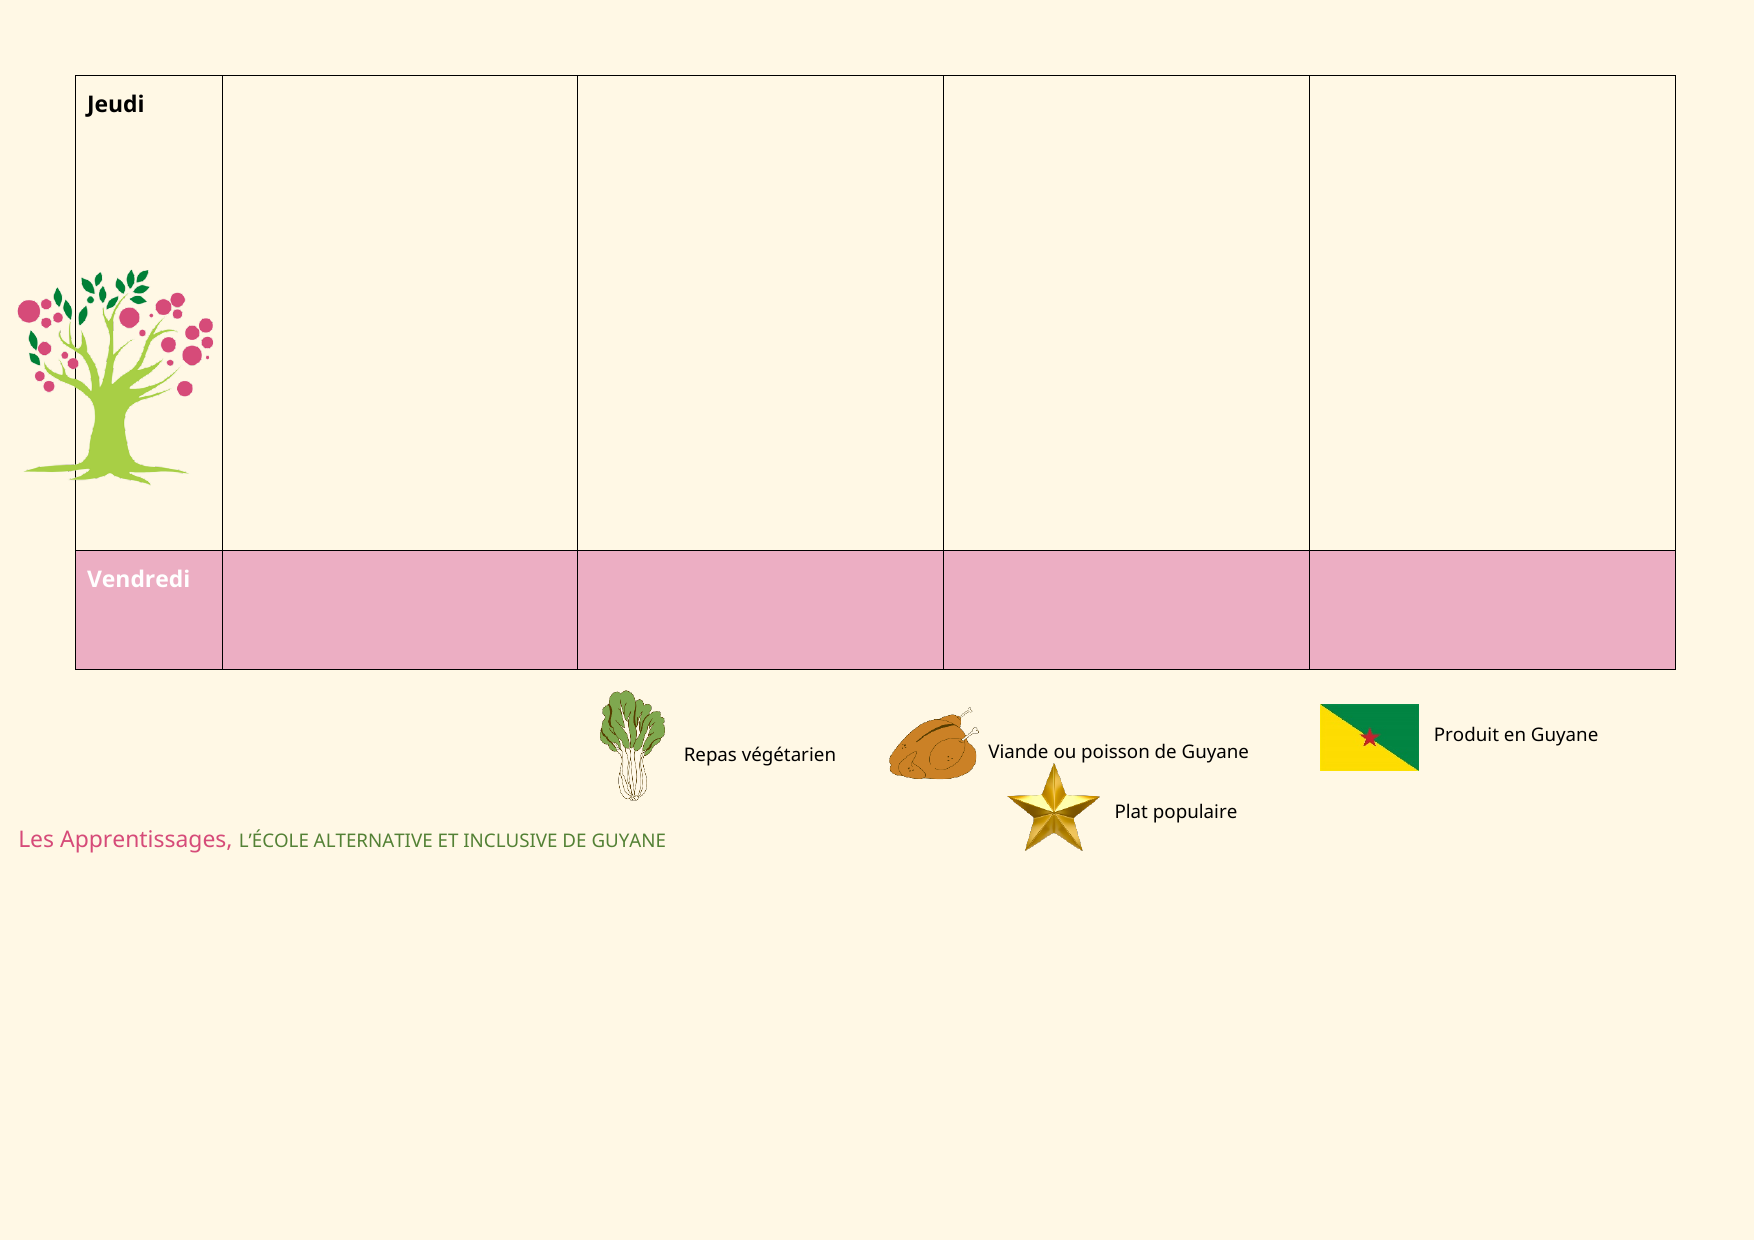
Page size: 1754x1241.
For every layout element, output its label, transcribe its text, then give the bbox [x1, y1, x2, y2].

picture [581, 681, 680, 809]
table_cell Jeudi [76, 76, 222, 201]
table_cell [223, 551, 577, 669]
table_cell [223, 76, 577, 550]
table_cell [944, 551, 1309, 669]
table_cell [1310, 551, 1675, 669]
picture [875, 672, 1100, 851]
table_cell [578, 76, 943, 550]
table_cell Vendredi [76, 551, 222, 669]
table_cell [578, 551, 943, 669]
picture [1320, 704, 1419, 771]
picture [0, 201, 280, 550]
table_cell [944, 76, 1309, 550]
table_cell [1310, 76, 1675, 550]
